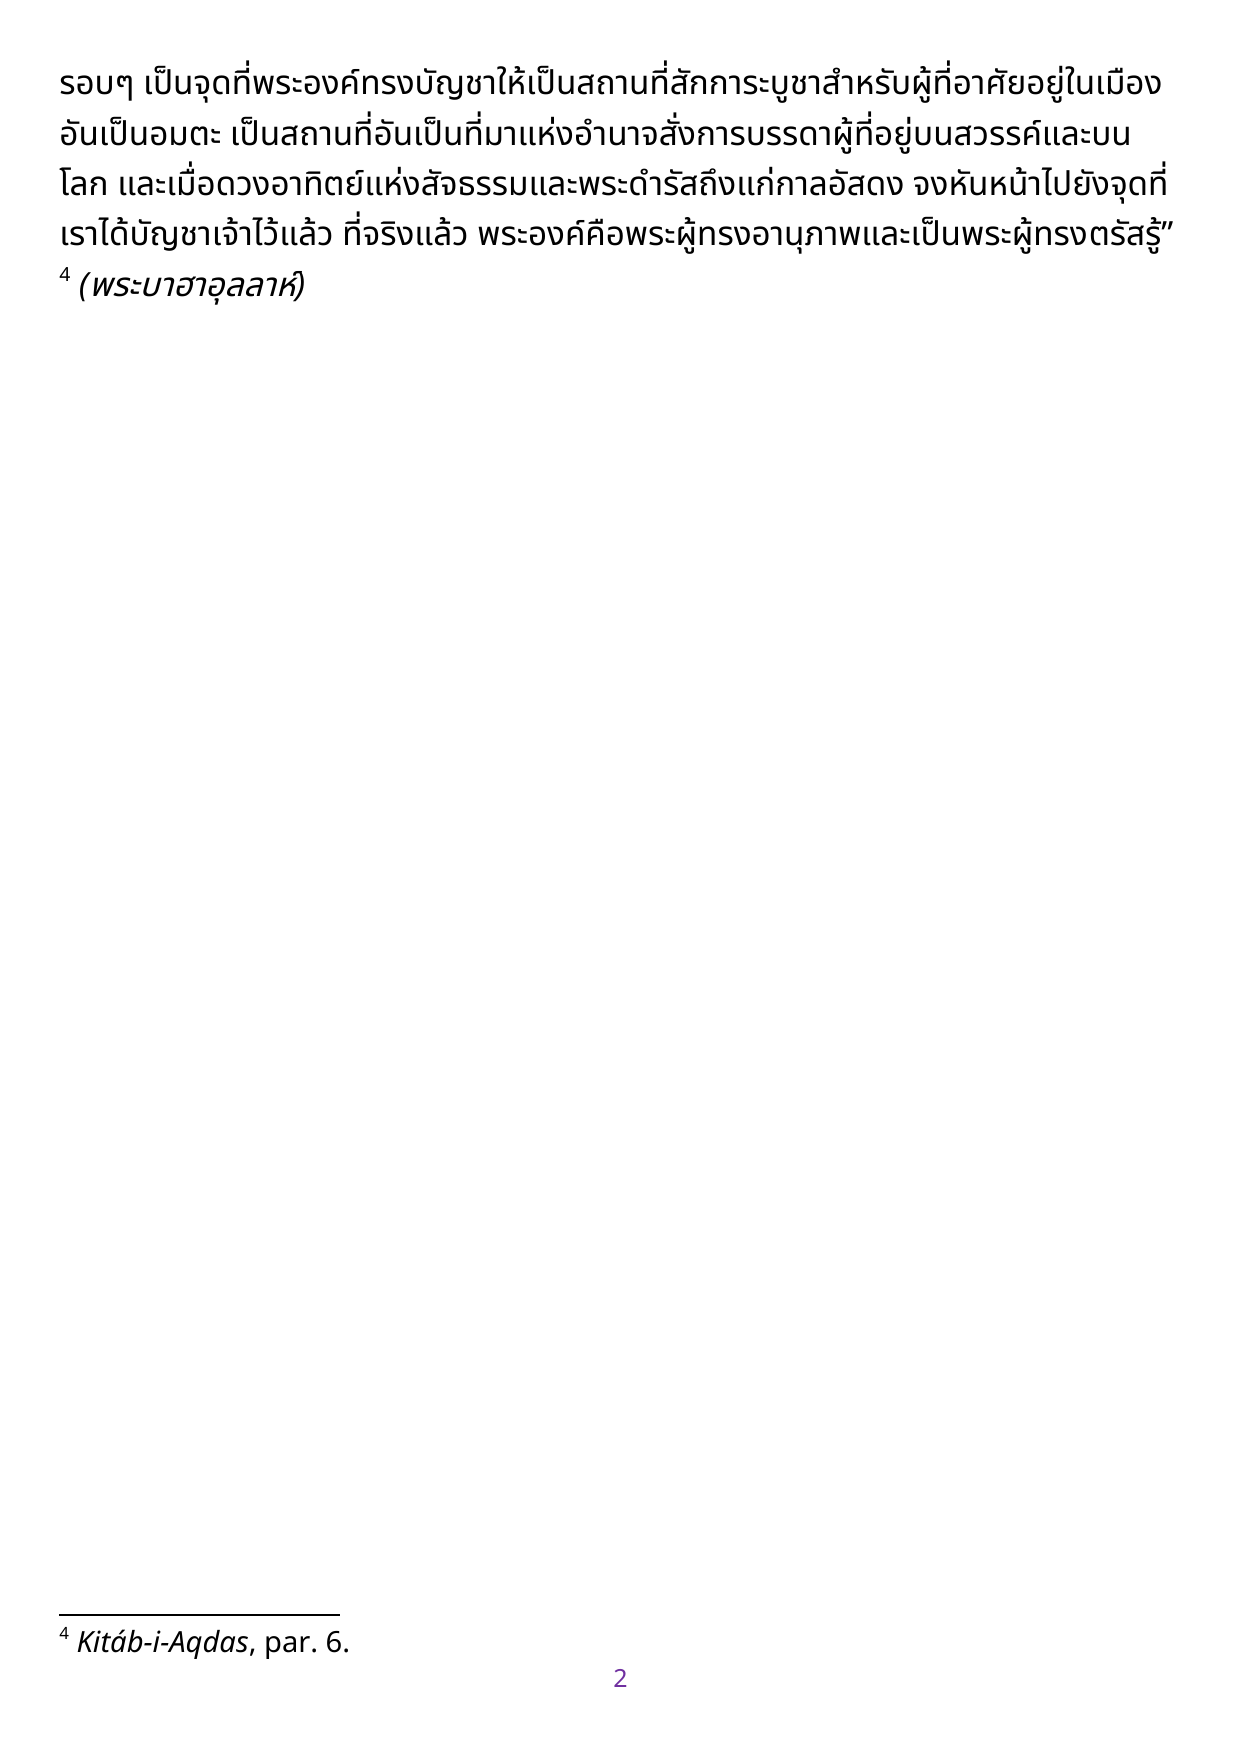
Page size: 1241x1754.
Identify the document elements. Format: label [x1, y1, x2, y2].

text [59, 59, 1181, 311]
